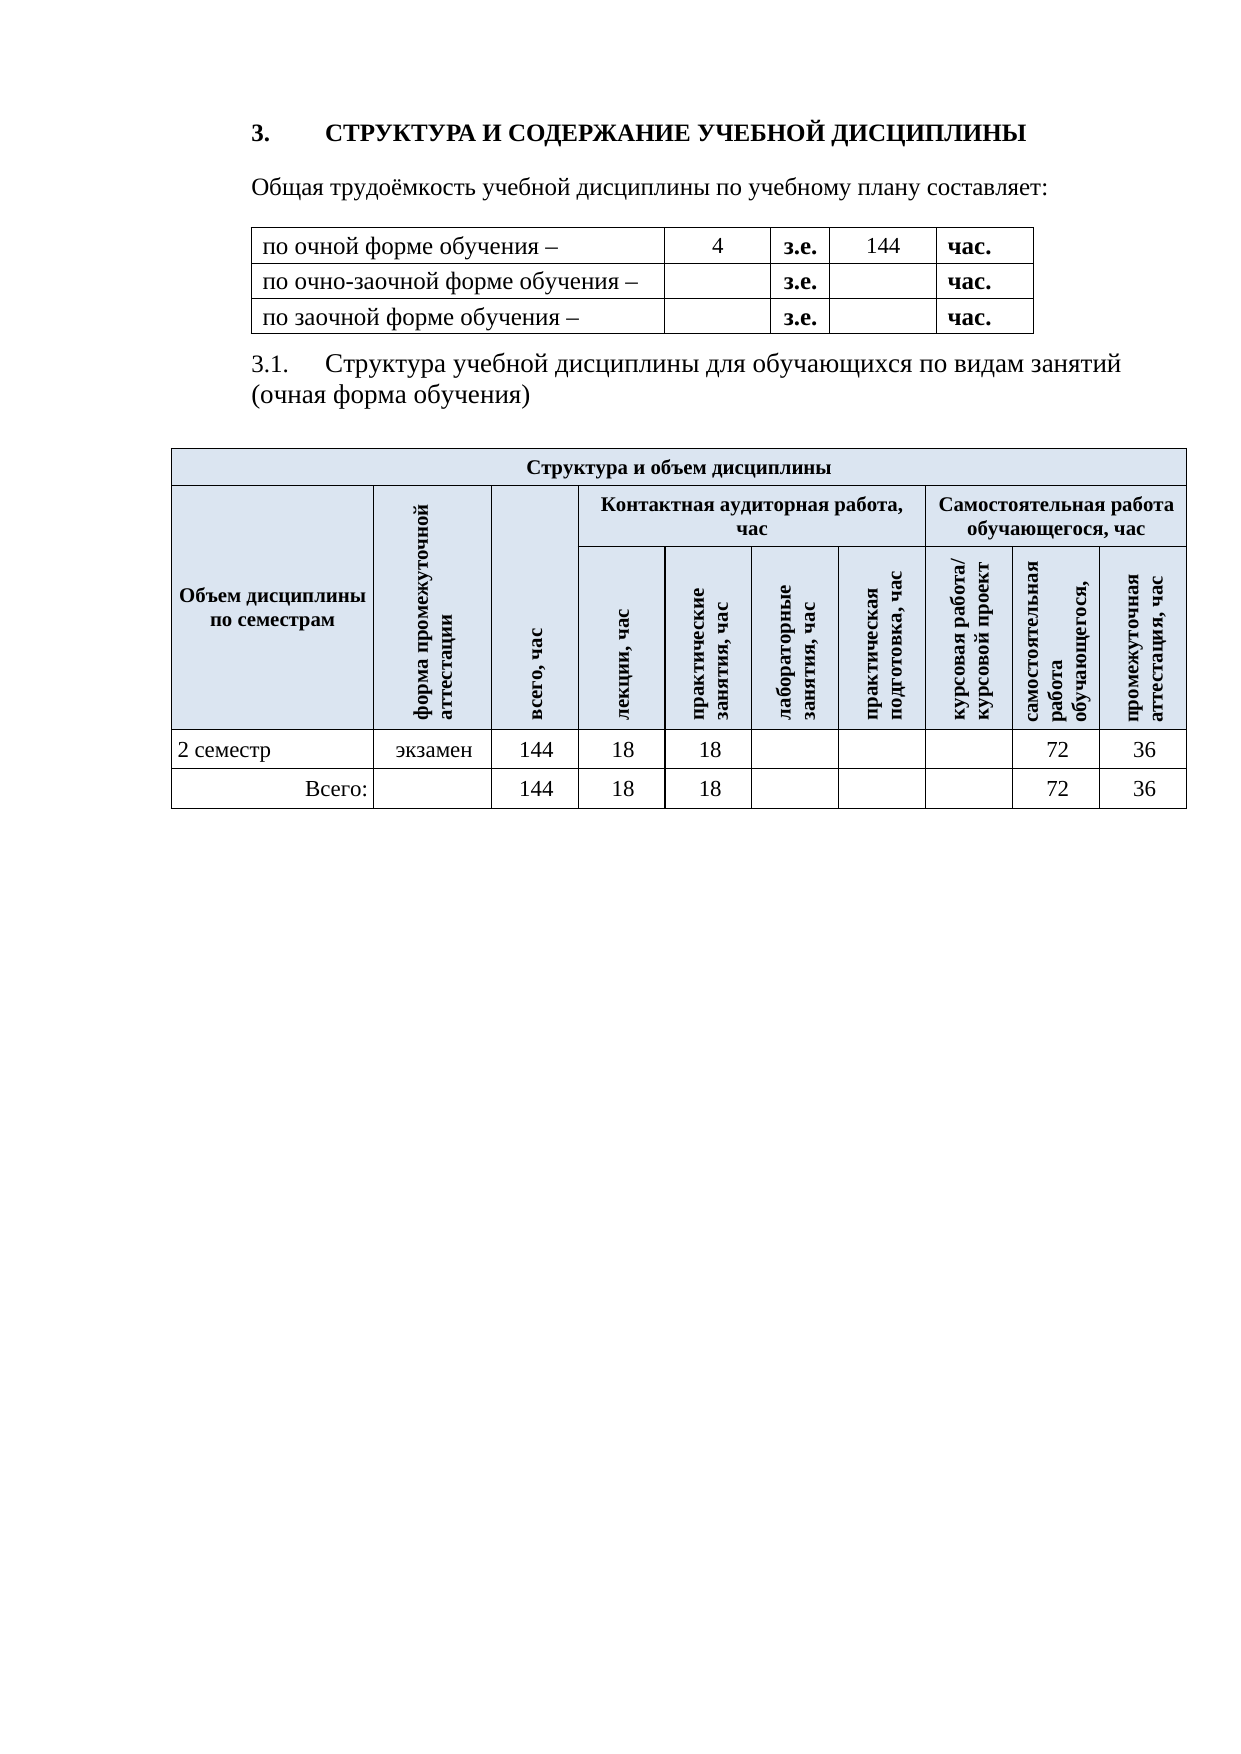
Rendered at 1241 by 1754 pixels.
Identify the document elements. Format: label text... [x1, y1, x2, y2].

table_cell курсовая работа/ курсовой проект [926, 547, 1012, 729]
table_header по очной форме обучения – [252, 228, 664, 262]
table_cell Самостоятельная работа обучающегося, час [926, 486, 1186, 546]
table_cell [752, 769, 838, 807]
table_cell всего, час [492, 486, 578, 729]
table_cell [839, 730, 925, 768]
table_cell форма промежуточной аттестации [374, 486, 491, 729]
table_cell [665, 299, 770, 333]
table_cell 18 [666, 769, 751, 807]
table_cell Всего: [172, 769, 373, 807]
table_cell [830, 299, 936, 333]
table_cell по заочной форме обучения – [252, 299, 664, 333]
table_cell 36 [1100, 730, 1186, 768]
table_cell з.е. [771, 299, 829, 333]
table_cell 72 [1013, 730, 1099, 768]
table_cell 72 [1013, 769, 1099, 807]
table_cell [374, 769, 491, 807]
table_cell 144 [492, 730, 578, 768]
table_cell Объем дисциплины по семестрам [172, 486, 373, 729]
table_cell з.е. [771, 264, 829, 298]
table_cell 2 семестр [172, 730, 373, 768]
table_cell [926, 769, 1012, 807]
table_cell Контактная аудиторная работа, час [579, 486, 925, 546]
table_cell 18 [579, 769, 664, 807]
table_cell 18 [579, 730, 664, 768]
table_cell [752, 730, 838, 768]
table_cell 144 [492, 769, 578, 807]
table_cell по очно-заочной форме обучения – [252, 264, 664, 298]
table_cell практические занятия, час [666, 547, 751, 729]
table_header 144 [830, 228, 936, 262]
table_header з.е. [771, 228, 829, 262]
table_cell [665, 264, 770, 298]
table_cell промежуточная аттестация, час [1100, 547, 1186, 729]
subtitle СТРУКТУРА И СОДЕРЖАНИЕ УЧЕБНОЙ ДИСЦИПЛИНЫ [251, 118, 1181, 147]
table_cell час. [937, 264, 1033, 298]
table_cell 36 [1100, 769, 1186, 807]
table_header 4 [665, 228, 770, 262]
list Общая трудоёмкость учебной дисциплины по учебному плану составляет: [177, 172, 1181, 201]
table_header Структура и объем дисциплины [172, 449, 1186, 485]
table_cell самостоятельная работа обучающегося, час [1013, 547, 1099, 729]
table_cell экзамен [374, 730, 491, 768]
table_cell [839, 769, 925, 807]
subtitle Структура учебной дисциплины для обучающихся по видам занятий (очная форма обучения) [251, 347, 1181, 409]
table_cell 18 [666, 730, 751, 768]
table_cell час. [937, 299, 1033, 333]
table_cell практическая подготовка, час [839, 547, 925, 729]
table_cell лабораторные занятия, час [752, 547, 838, 729]
table_header час. [937, 228, 1033, 262]
table_cell лекции, час [579, 547, 664, 729]
table_cell [830, 264, 936, 298]
table_cell [926, 730, 1012, 768]
